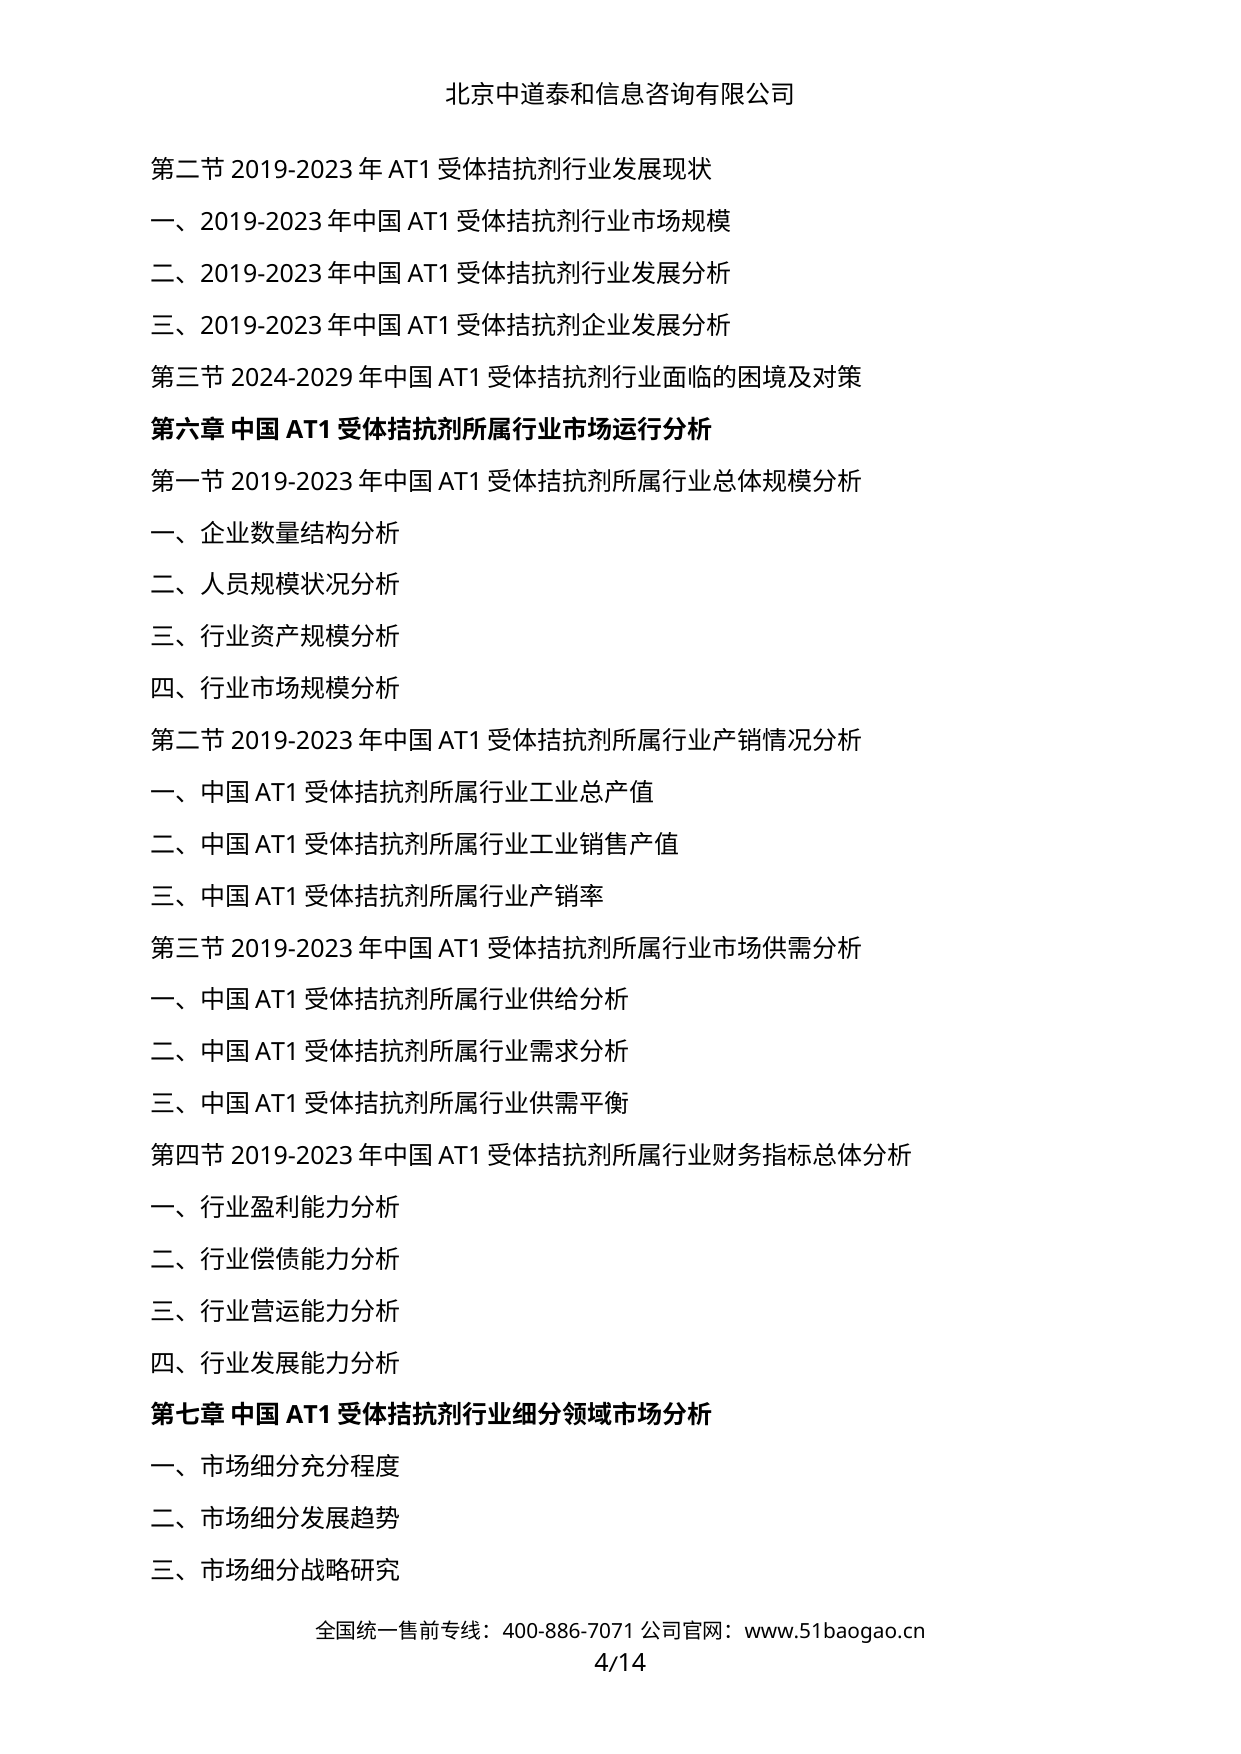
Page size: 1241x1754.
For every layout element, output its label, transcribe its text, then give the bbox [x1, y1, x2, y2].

text 第二节 2019-2023年中国AT1受体拮抗剂所属行业产销情况分析 [150, 721, 1090, 757]
text 四、行业市场规模分析 [150, 669, 1090, 705]
text 第七章 中国AT1受体拮抗剂行业细分领域市场分析 [150, 1395, 1090, 1431]
text 二、2019-2023年中国AT1受体拮抗剂行业发展分析 [150, 254, 1090, 290]
text 三、中国AT1受体拮抗剂所属行业产销率 [150, 876, 1090, 912]
text 一、中国AT1受体拮抗剂所属行业供给分析 [150, 980, 1090, 1016]
text 三、行业资产规模分析 [150, 617, 1090, 653]
text 一、行业盈利能力分析 [150, 1187, 1090, 1224]
text 三、中国AT1受体拮抗剂所属行业供需平衡 [150, 1084, 1090, 1120]
text 一、市场细分充分程度 [150, 1447, 1090, 1483]
text 二、中国AT1受体拮抗剂所属行业需求分析 [150, 1032, 1090, 1068]
text 第三节 2019-2023年中国AT1受体拮抗剂所属行业市场供需分析 [150, 928, 1090, 964]
text 二、人员规模状况分析 [150, 565, 1090, 601]
text 二、行业偿债能力分析 [150, 1239, 1090, 1276]
text 第四节 2019-2023年中国AT1受体拮抗剂所属行业财务指标总体分析 [150, 1136, 1090, 1172]
text 一、企业数量结构分析 [150, 513, 1090, 549]
text 二、市场细分发展趋势 [150, 1499, 1090, 1535]
text 一、2019-2023年中国AT1受体拮抗剂行业市场规模 [150, 202, 1090, 238]
text 三、行业营运能力分析 [150, 1291, 1090, 1327]
text 二、中国AT1受体拮抗剂所属行业工业销售产值 [150, 824, 1090, 861]
text 第六章 中国AT1受体拮抗剂所属行业市场运行分析 [150, 409, 1090, 446]
text 第三节 2024-2029年中国AT1受体拮抗剂行业面临的困境及对策 [150, 357, 1090, 394]
text 第一节 2019-2023年中国AT1受体拮抗剂所属行业总体规模分析 [150, 461, 1090, 497]
text 一、中国AT1受体拮抗剂所属行业工业总产值 [150, 772, 1090, 809]
text 三、2019-2023年中国AT1受体拮抗剂企业发展分析 [150, 306, 1090, 342]
text 三、市场细分战略研究 [150, 1551, 1090, 1587]
text 四、行业发展能力分析 [150, 1343, 1090, 1379]
text 第二节 2019-2023年AT1受体拮抗剂行业发展现状 [150, 150, 1090, 186]
